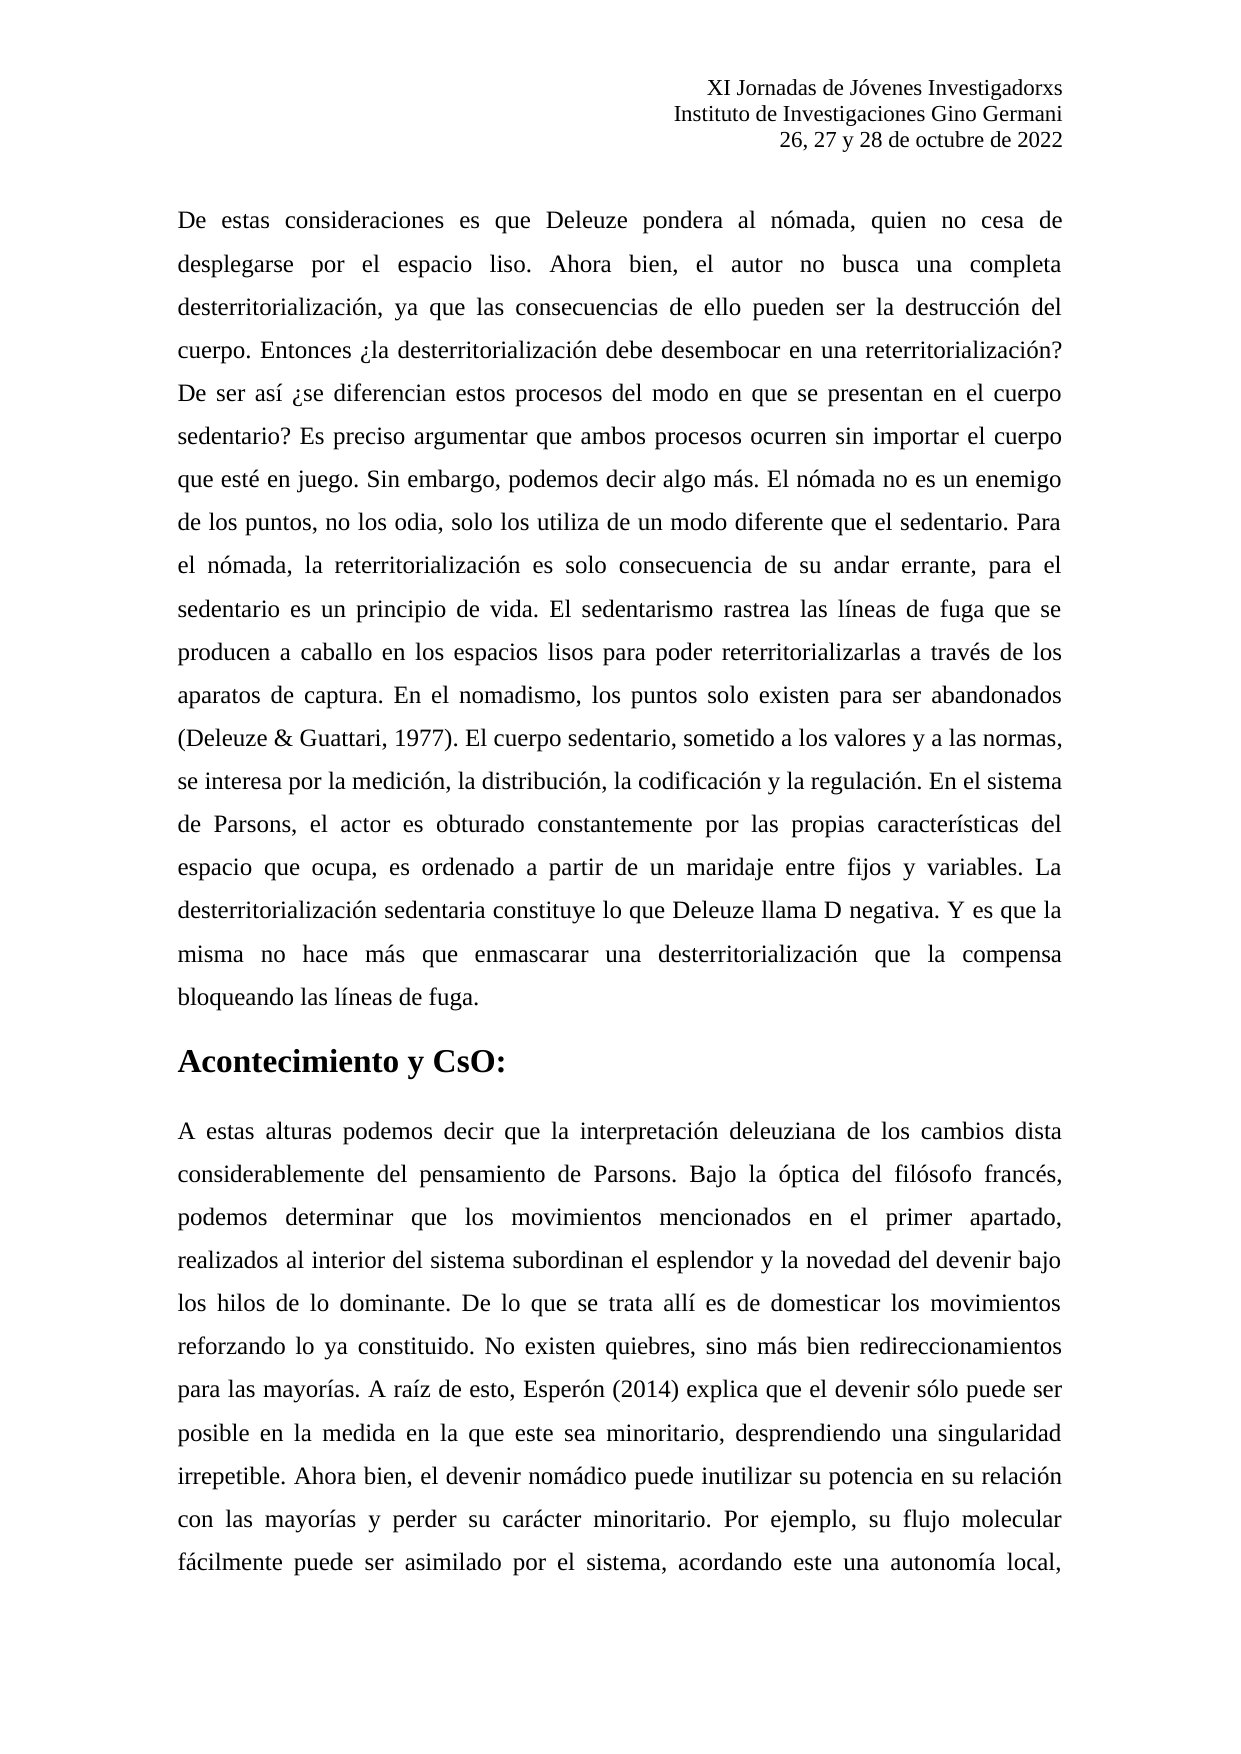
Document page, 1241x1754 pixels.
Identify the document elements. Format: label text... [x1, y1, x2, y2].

text Acontecimiento y CsO: [177, 1042, 1063, 1080]
text De estas consideraciones es que Deleuze pondera al nómada, quien no cesa de desplegarse por el espacio liso. Ahora bien, el autor no busca una completa desterritorialización, ya que las consecuencias de ello pueden ser la destrucción del cuerpo. Entonces ¿la desterritorialización debe desembocar en una reterritorialización? De ser así ¿se diferencian estos procesos del modo en que se presentan en el cuerpo sedentario? Es preciso argumentar que ambos procesos ocurren sin importar el cuerpo que esté en juego. Sin embargo, podemos decir algo más. El nómada no es un enemigo de los puntos, no los odia, solo los utiliza de un modo diferente que el sedentario. Para el nómada, la reterritorialización es solo consecuencia de su andar errante, para el sedentario es un principio de vida. El sedentarismo rastrea las líneas de fuga que se producen a caballo en los espacios lisos para poder reterritorializarlas a través de los aparatos de captura. En el nomadismo, los puntos solo existen para ser abandonados (Deleuze & Guattari, 1977). El cuerpo sedentario, sometido a los valores y a las normas, se interesa por la medición, la distribución, la codificación y la regulación. En el sistema de Parsons, el actor es obturado constantemente por las propias características del espacio que ocupa, es ordenado a partir de un maridaje entre fijos y variables. La desterritorialización sedentaria constituye lo que Deleuze llama D negativa. Y es que la misma no hace más que enmascarar una desterritorialización que la compensa bloqueando las líneas de fuga. [177, 206, 1063, 1011]
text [177, 1116, 1063, 1576]
